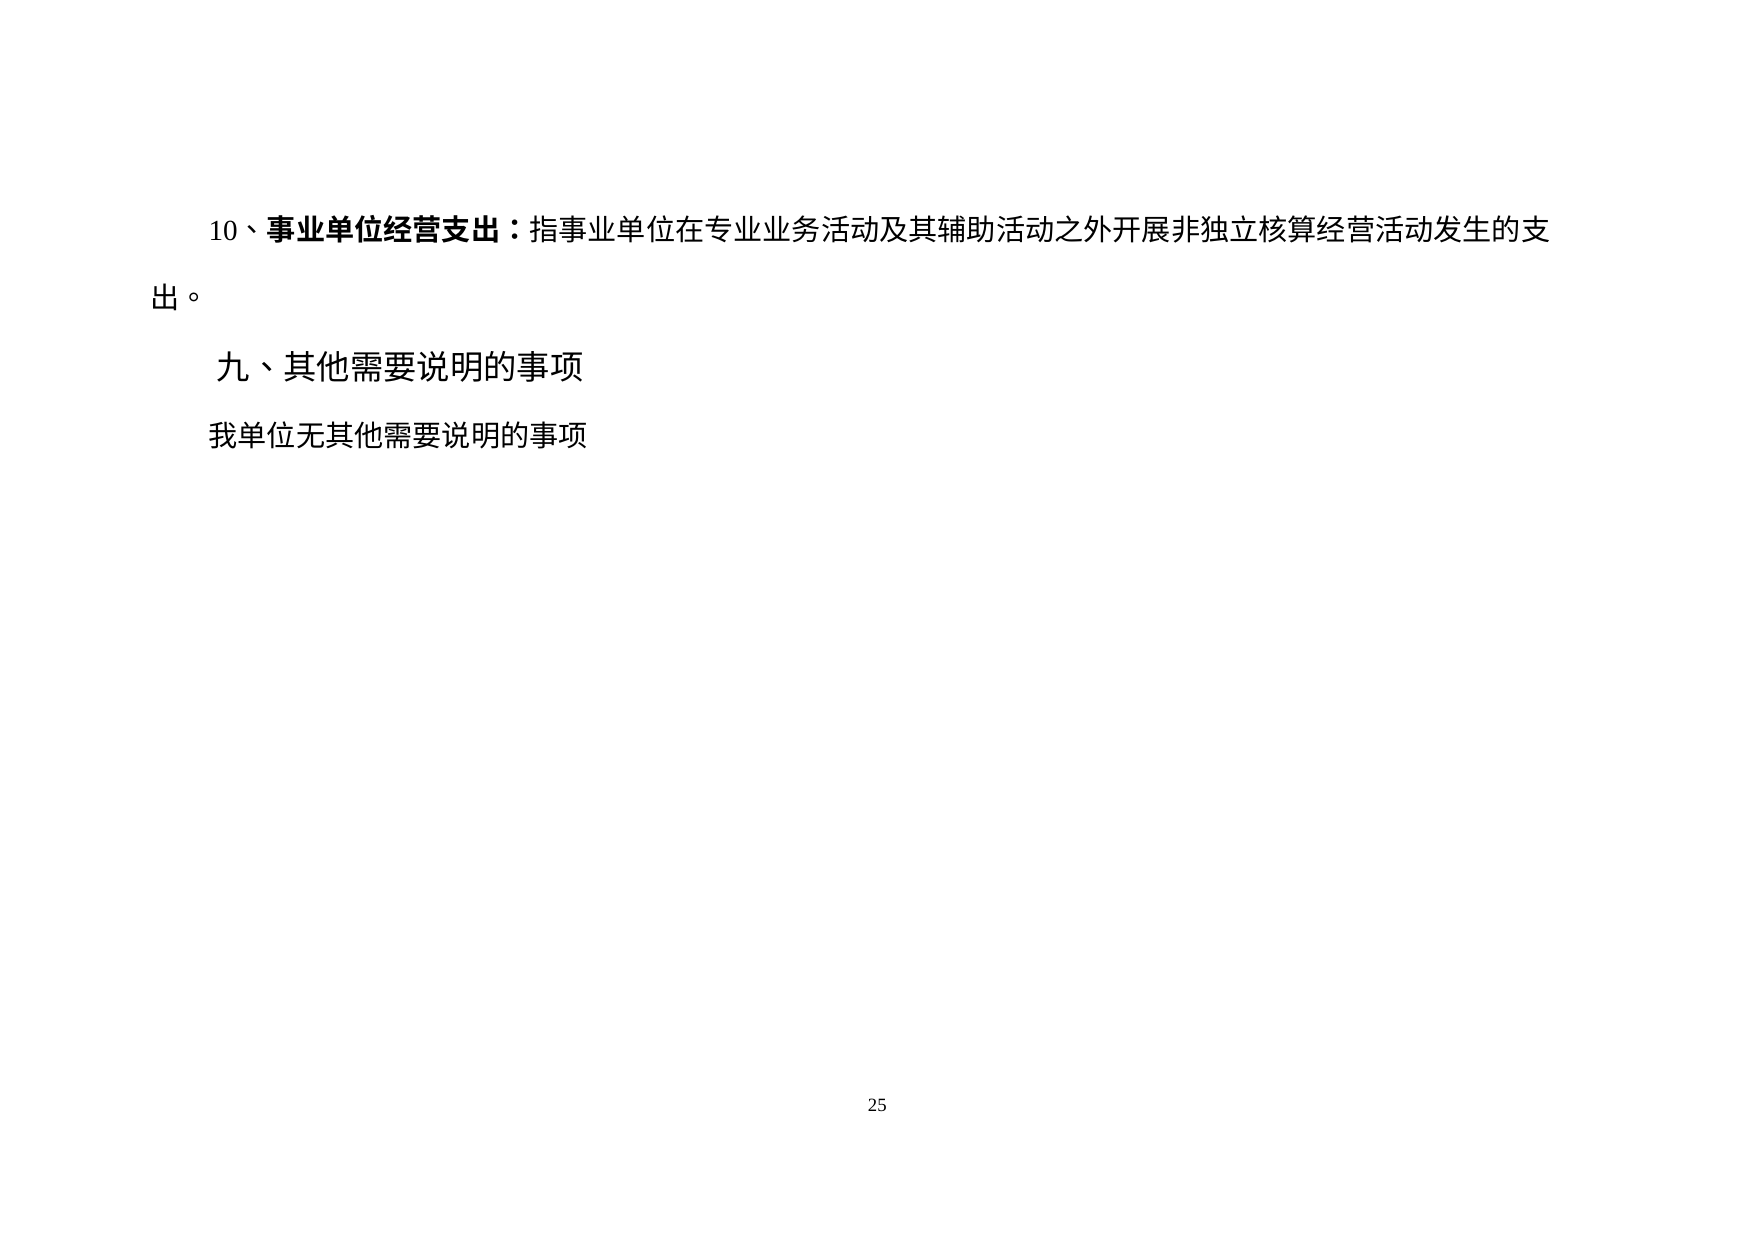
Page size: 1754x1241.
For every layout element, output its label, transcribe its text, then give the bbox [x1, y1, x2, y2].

text 10、事业单位经营支出：指事业单位在专业业务活动及其辅助活动之外开展非独立核算经营活动发生的支出。 [150, 196, 1604, 331]
text 九、其他需要说明的事项 [150, 332, 1604, 400]
text 我单位无其他需要说明的事项 [150, 401, 1604, 469]
